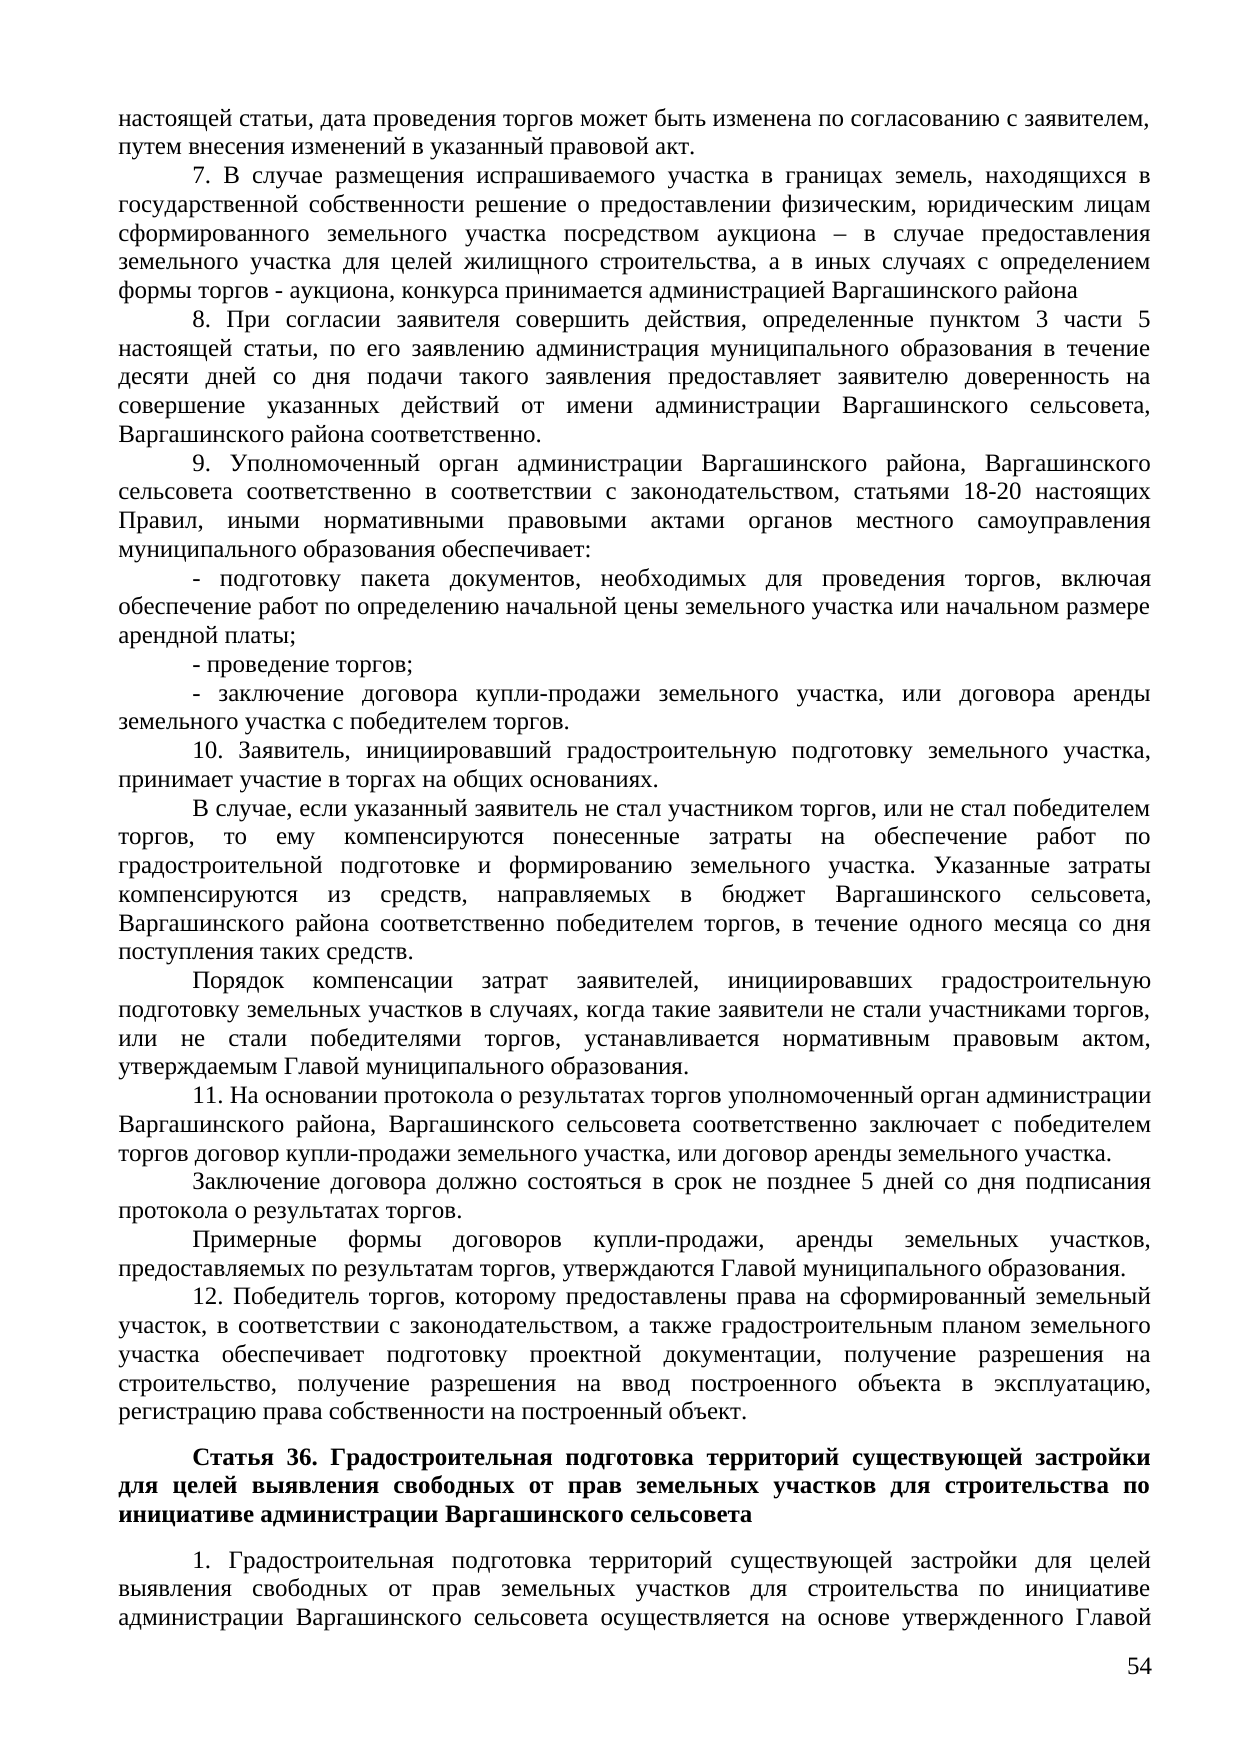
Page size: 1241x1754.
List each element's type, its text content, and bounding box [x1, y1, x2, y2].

text В случае, если указанный заявитель не стал участником торгов, или не стал победителем торгов, то ему компенсируются понесенные затраты на обеспечение работ по градостроительной подготовке и формированию земельного участка. Указанные затраты компенсируются из средств, направляемых в бюджет Варгашинского сельсовета, Варгашинского района соответственно победителем торгов, в течение одного месяца со дня поступления таких средств. [118, 793, 1152, 965]
text Примерные формы договоров купли-продажи, аренды земельных участков, предоставляемых по результатам торгов, утверждаются Главой муниципального образования. [118, 1224, 1152, 1281]
text 9. Уполномоченный орган администрации Варгашинского района, Варгашинского сельсовета соответственно в соответствии с законодательством, статьями 18-20 настоящих Правил, иными нормативными правовыми актами органов местного самоуправления муниципального образования обеспечивает: [118, 448, 1152, 563]
text - подготовку пакета документов, необходимых для проведения торгов, включая обеспечение работ по определению начальной цены земельного участка или начальном размере арендной платы; [118, 563, 1152, 649]
text - заключение договора купли-продажи земельного участка, или договора аренды земельного участка с победителем торгов. [118, 678, 1152, 735]
text - проведение торгов; [118, 649, 1152, 678]
text 10. Заявитель, инициировавший градостроительную подготовку земельного участка, принимает участие в торгах на общих основаниях. [118, 735, 1152, 793]
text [118, 103, 1152, 160]
text Порядок компенсации затрат заявителей, инициировавших градостроительную подготовку земельных участков в случаях, когда такие заявители не стали участниками торгов, или не стали победителями торгов, устанавливается нормативным правовым актом, утверждаемым Главой муниципального образования. [118, 965, 1152, 1080]
subtitle Статья 36. Градостроительная подготовка территорий существующей застройки для целей выявления свободных от прав земельных участков для строительства по инициативе администрации Варгашинского сельсовета [118, 1442, 1152, 1528]
text 7. В случае размещения испрашиваемого участка в границах земель, находящихся в государственной собственности решение о предоставлении физическим, юридическим лицам сформированного земельного участка посредством аукциона – в случае предоставления земельного участка для целей жилищного строительства, а в иных случаях с определением формы торгов - аукциона, конкурса принимается администрацией Варгашинского района [118, 160, 1152, 304]
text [118, 1545, 1152, 1631]
text 12. Победитель торгов, которому предоставлены права на сформированный земельный участок, в соответствии с законодательством, а также градостроительным планом земельного участка обеспечивает подготовку проектной документации, получение разрешения на строительство, получение разрешения на ввод построенного объекта в эксплуатацию, регистрацию права собственности на построенный объект. [118, 1281, 1152, 1425]
text 11. На основании протокола о результатах торгов уполномоченный орган администрации Варгашинского района, Варгашинского сельсовета соответственно заключает с победителем торгов договор купли-продажи земельного участка, или договор аренды земельного участка. [118, 1080, 1152, 1166]
text Заключение договора должно состояться в срок не позднее 5 дней со дня подписания протокола о результатах торгов. [118, 1166, 1152, 1224]
text 8. При согласии заявителя совершить действия, определенные пунктом 3 части 5 настоящей статьи, по его заявлению администрация муниципального образования в течение десяти дней со дня подачи такого заявления предоставляет заявителю доверенность на совершение указанных действий от имени администрации Варгашинского сельсовета, Варгашинского района соответственно. [118, 304, 1152, 448]
